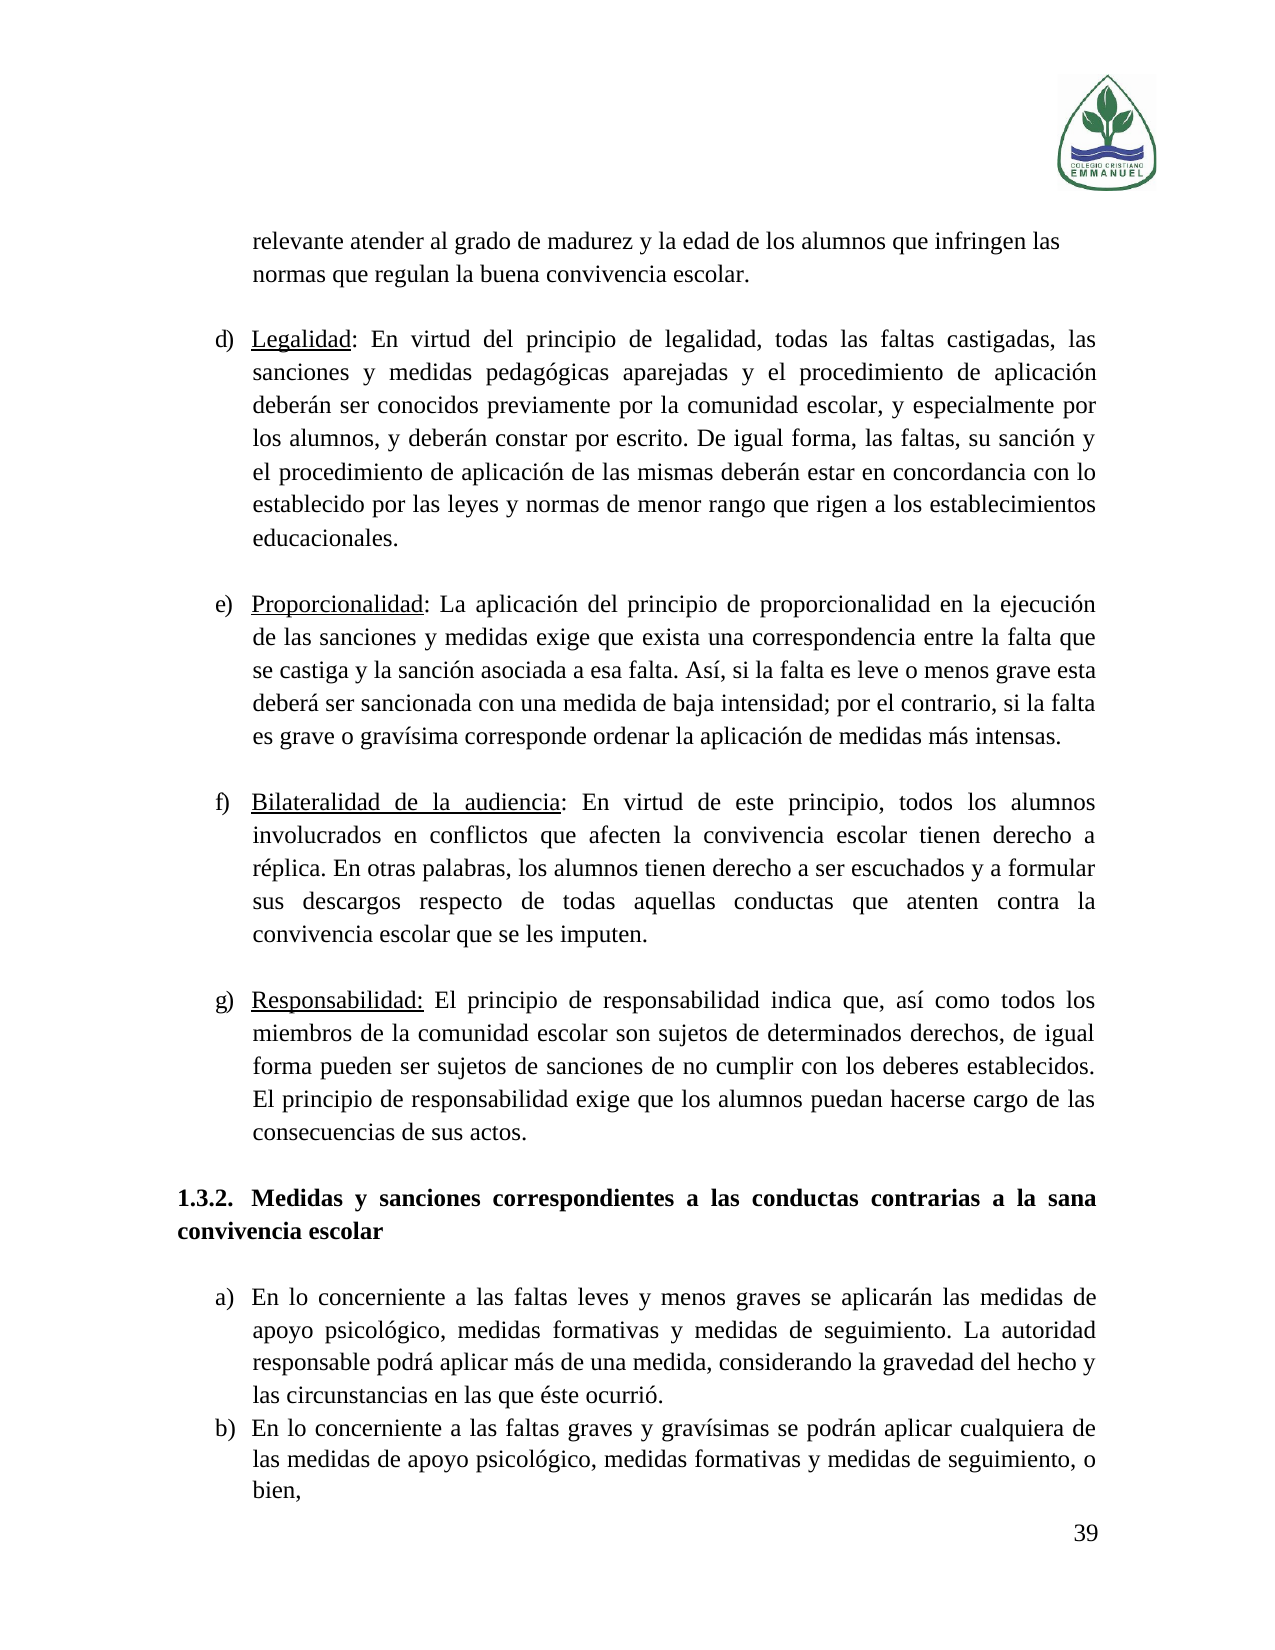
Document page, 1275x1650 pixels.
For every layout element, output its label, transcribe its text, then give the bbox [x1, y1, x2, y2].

picture [1057, 74, 1157, 191]
subtitle Medidas y sanciones correspondientes a las conductas contrarias a la sana convivencia escolar [177, 1183, 1097, 1245]
text relevante atender al grado de madurez y la edad de los alumnos que infringen las normas que regulan la buena convivencia escolar. [252, 226, 1121, 287]
list En lo concerniente a las faltas graves y gravísimas se podrán aplicar cualquiera de las medidas de apoyo psicológico, medidas formativas y medidas de seguimiento, o bien, [215, 1413, 1096, 1504]
list Bilateralidad de la audiencia: En virtud de este principio, todos los alumnos involucrados en conflictos que afecten la convivencia escolar tienen derecho a réplica. En otras palabras, los alumnos tienen derecho a ser escuchados y a formular sus descargos respecto de todas aquellas conductas que atenten contra la convivencia escolar que se les imputen. [215, 787, 1096, 948]
list En lo concerniente a las faltas leves y menos graves se aplicarán las medidas de apoyo psicológico, medidas formativas y medidas de seguimiento. La autoridad responsable podrá aplicar más de una medida, considerando la gravedad del hecho y las circunstancias en las que éste ocurrió. [215, 1282, 1096, 1408]
list Legalidad: En virtud del principio de legalidad, todas las faltas castigadas, las sanciones y medidas pedagógicas aparejadas y el procedimiento de aplicación deberán ser conocidos previamente por la comunidad escolar, y especialmente por los alumnos, y deberán constar por escrito. De igual forma, las faltas, su sanción y el procedimiento de aplicación de las mismas deberán estar en concordancia con lo establecido por las leyes y normas de menor rango que rigen a los establecimientos educacionales. [215, 324, 1097, 551]
list Proporcionalidad: La aplicación del principio de proporcionalidad en la ejecución de las sanciones y medidas exige que exista una correspondencia entre la falta que se castiga y la sanción asociada a esa falta. Así, si la falta es leve o menos grave esta deberá ser sancionada con una medida de baja intensidad; por el contrario, si la falta es grave o gravísima corresponde ordenar la aplicación de medidas más intensas. [215, 589, 1097, 750]
list Responsabilidad: El principio de responsabilidad indica que, así como todos los miembros de la comunidad escolar son sujetos de determinados derechos, de igual forma pueden ser sujetos de sanciones de no cumplir con los deberes establecidos. El principio de responsabilidad exige que los alumnos puedan hacerse cargo de las consecuencias de sus actos. [215, 985, 1096, 1146]
